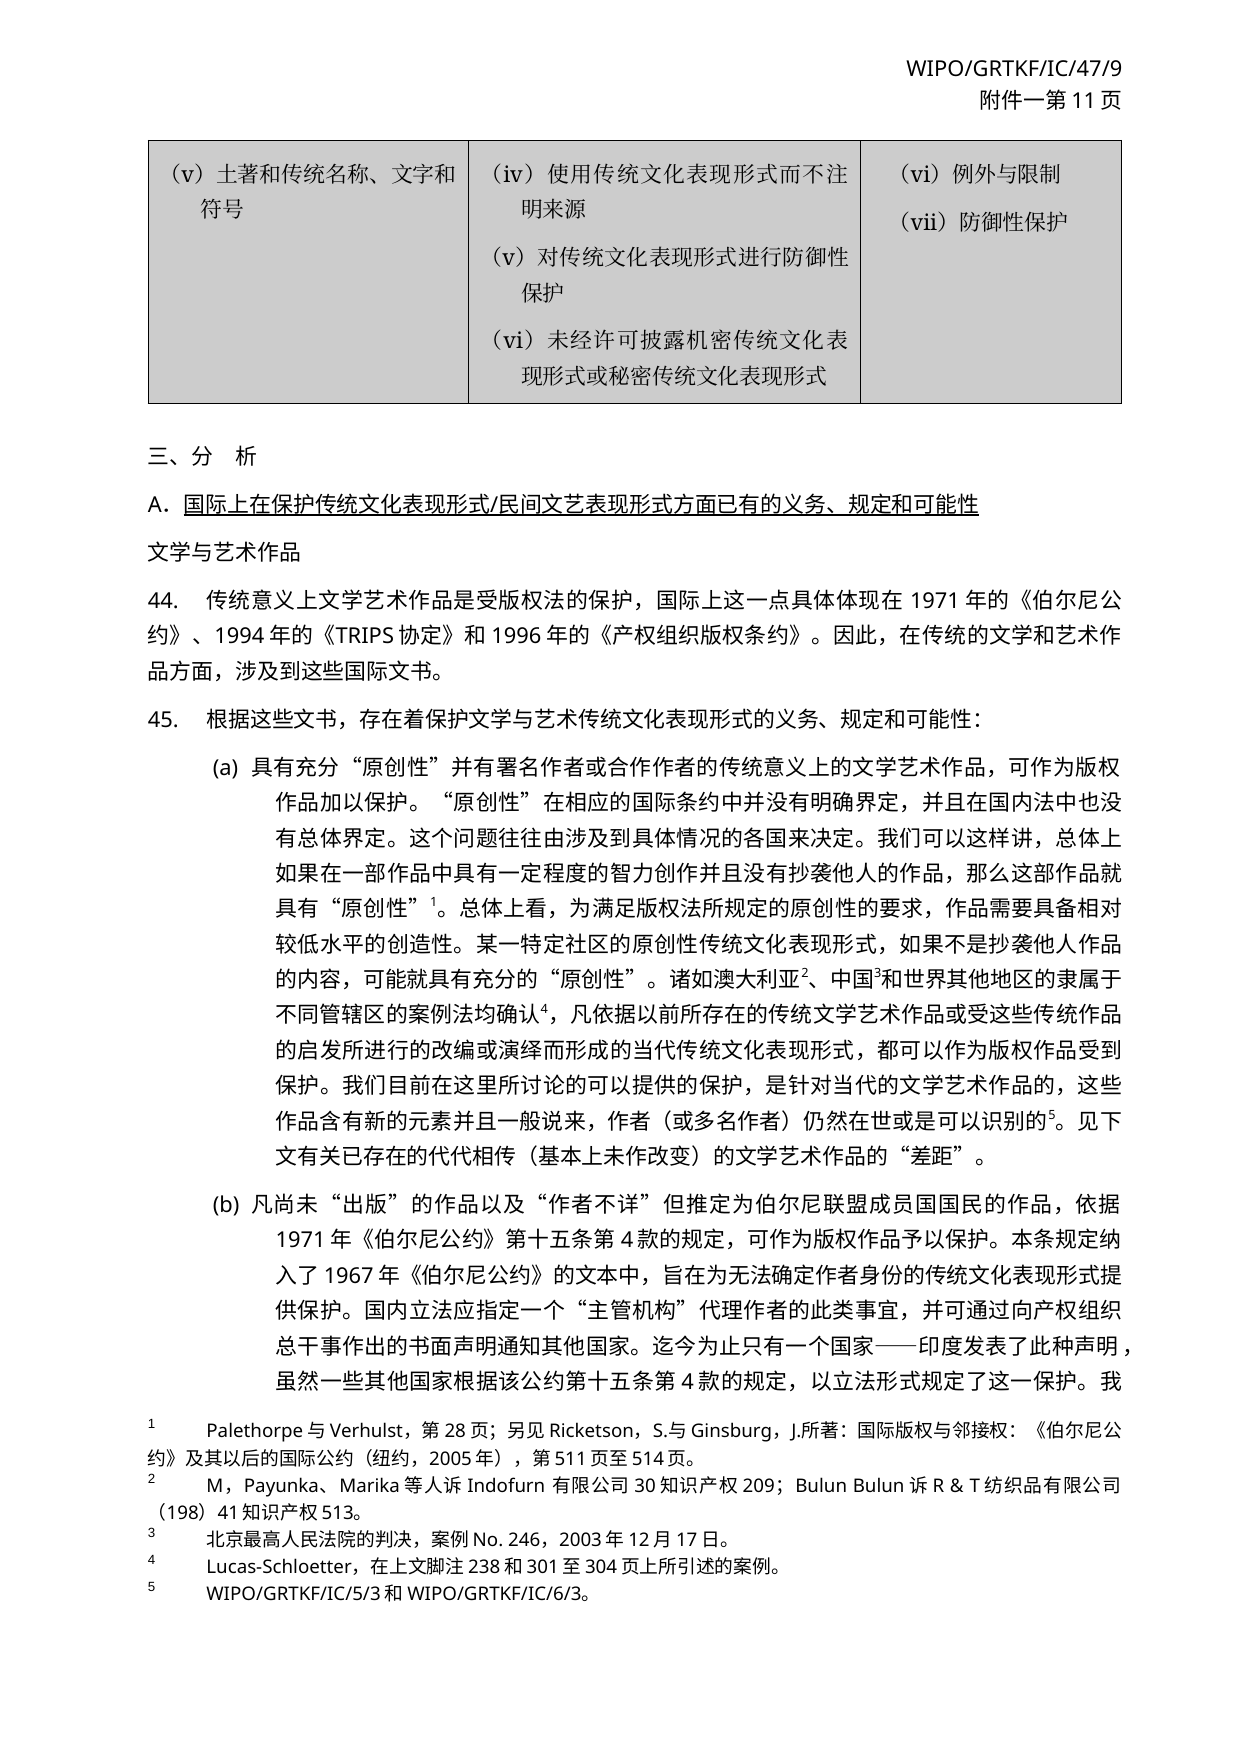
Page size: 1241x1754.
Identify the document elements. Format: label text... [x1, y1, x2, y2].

subtitle 三、分 析 [148, 429, 1122, 471]
subtitle 文学与艺术作品 [148, 531, 1122, 567]
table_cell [861, 141, 1121, 403]
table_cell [469, 141, 860, 403]
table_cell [149, 141, 468, 403]
subtitle A．国际上在保护传统文化表现形式/民间文艺表现形式方面已有的义务、规定和可能性 [148, 483, 1122, 519]
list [213, 1183, 1122, 1396]
list 根据这些文书，存在着保护文学与艺术传统文化表现形式的义务、规定和可能性： [148, 698, 1122, 733]
list 具有充分“原创性”并有署名作者或合作作者的传统意义上的文学艺术作品，可作为版权作品加以保护。“原创性”在相应的国际条约中并没有明确界定，并且在国内法中也没有总体界定。这个问题往往由涉及到具体情况的各国来决定。我们可以这样讲，总体上如果在一部作品中具有一定程度的智力创作并且没有抄袭他人的作品，那么这部作品就具有“原创性”。总体上看，为满足版权法所规定的原创性的要求，作品需要具备相对较低水平的创造性。某一特定社区的原创性传统文化表现形式，如果不是抄袭他人作品的内容，可能就具有充分的“原创性”。诸如澳大利亚、中国和世界其他地区的隶属于不同管辖区的案例法均确认，凡依据以前所存在的传统文学艺术作品或受这些传统作品的启发所进行的改编或演绎而形成的当代传统文化表现形式，都可以作为版权作品受到保护。我们目前在这里所讨论的可以提供的保护，是针对当代的文学艺术作品的，这些作品含有新的元素并且一般说来，作者（或多名作者）仍然在世或是可以识别的。见下文有关已存在的代代相传（基本上未作改变）的文学艺术作品的“差距”。 [213, 746, 1122, 1171]
list 传统意义上文学艺术作品是受版权法的保护，国际上这一点具体体现在1971年的《伯尔尼公约》、1994年的《TRIPS协定》和1996年的《产权组织版权条约》。因此，在传统的文学和艺术作品方面，涉及到这些国际文书。 [148, 579, 1122, 686]
